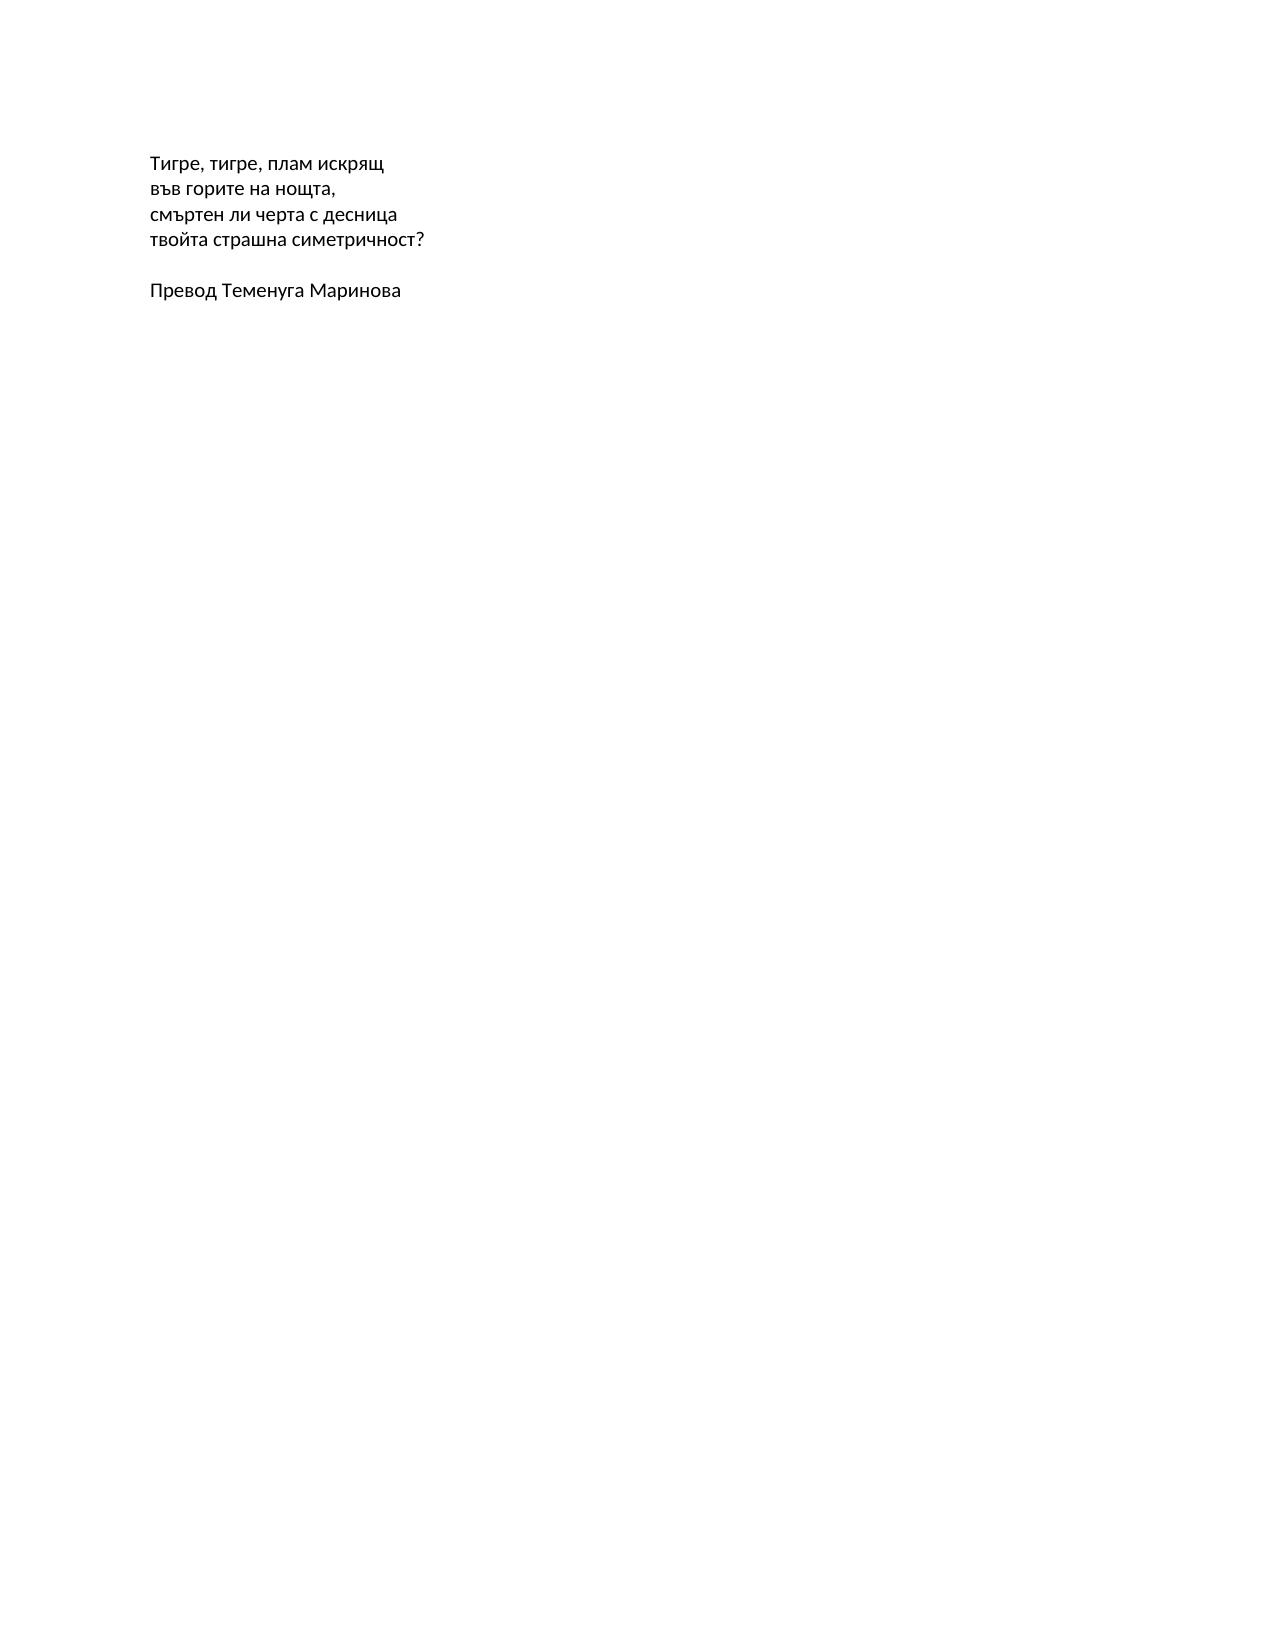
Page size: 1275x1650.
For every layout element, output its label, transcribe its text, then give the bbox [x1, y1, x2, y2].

text Превод Теменуга Маринова [150, 277, 1125, 302]
text Тигре, тигре, плам искрящ във горите на нощта, смъртен ли черта с десница твойта страшна симетричност? [150, 150, 1125, 252]
